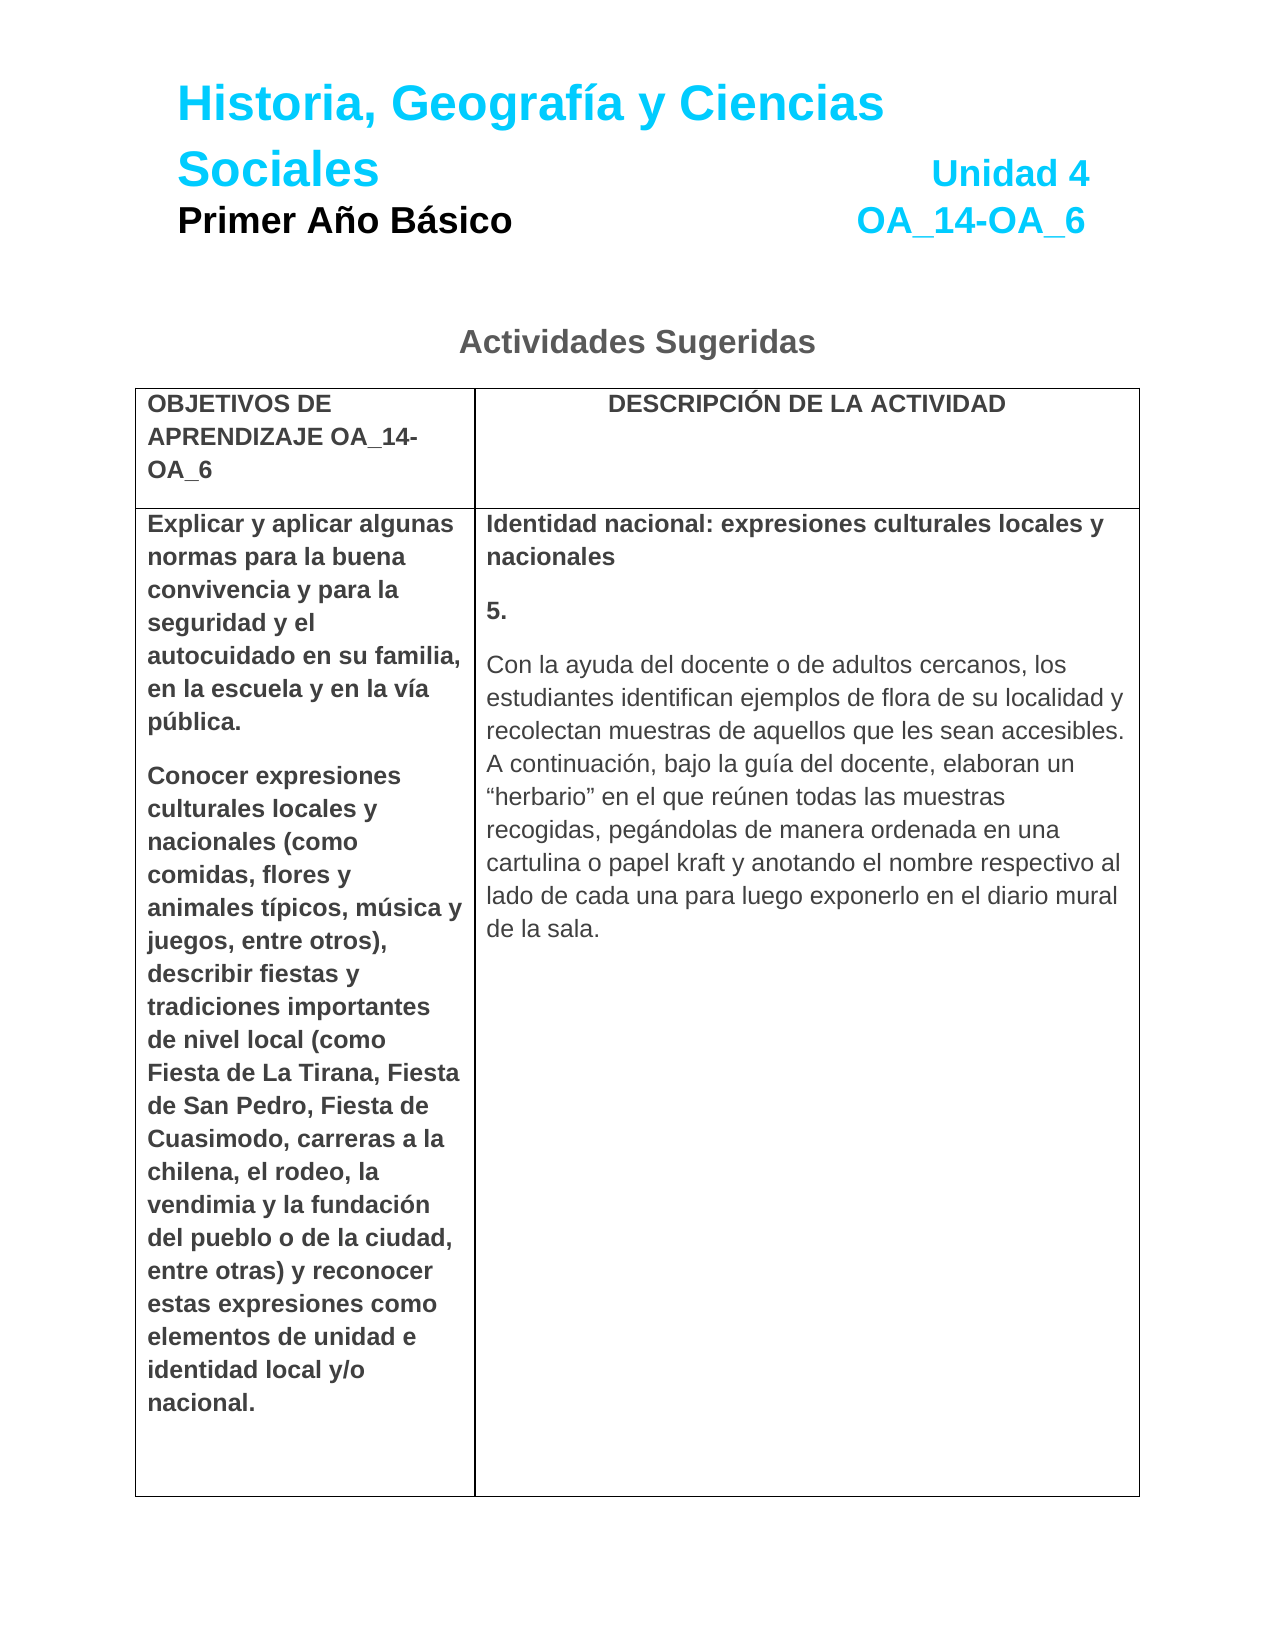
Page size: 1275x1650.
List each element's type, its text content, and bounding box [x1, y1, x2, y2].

table_header DESCRIPCIÓN DE LA ACTIVIDAD [476, 389, 1139, 508]
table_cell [136, 509, 474, 1496]
text Actividades Sugeridas [177, 322, 1098, 361]
table_header OBJETIVOS DE APRENDIZAJE OA_14-OA_6 [136, 389, 474, 508]
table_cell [476, 509, 1139, 1496]
